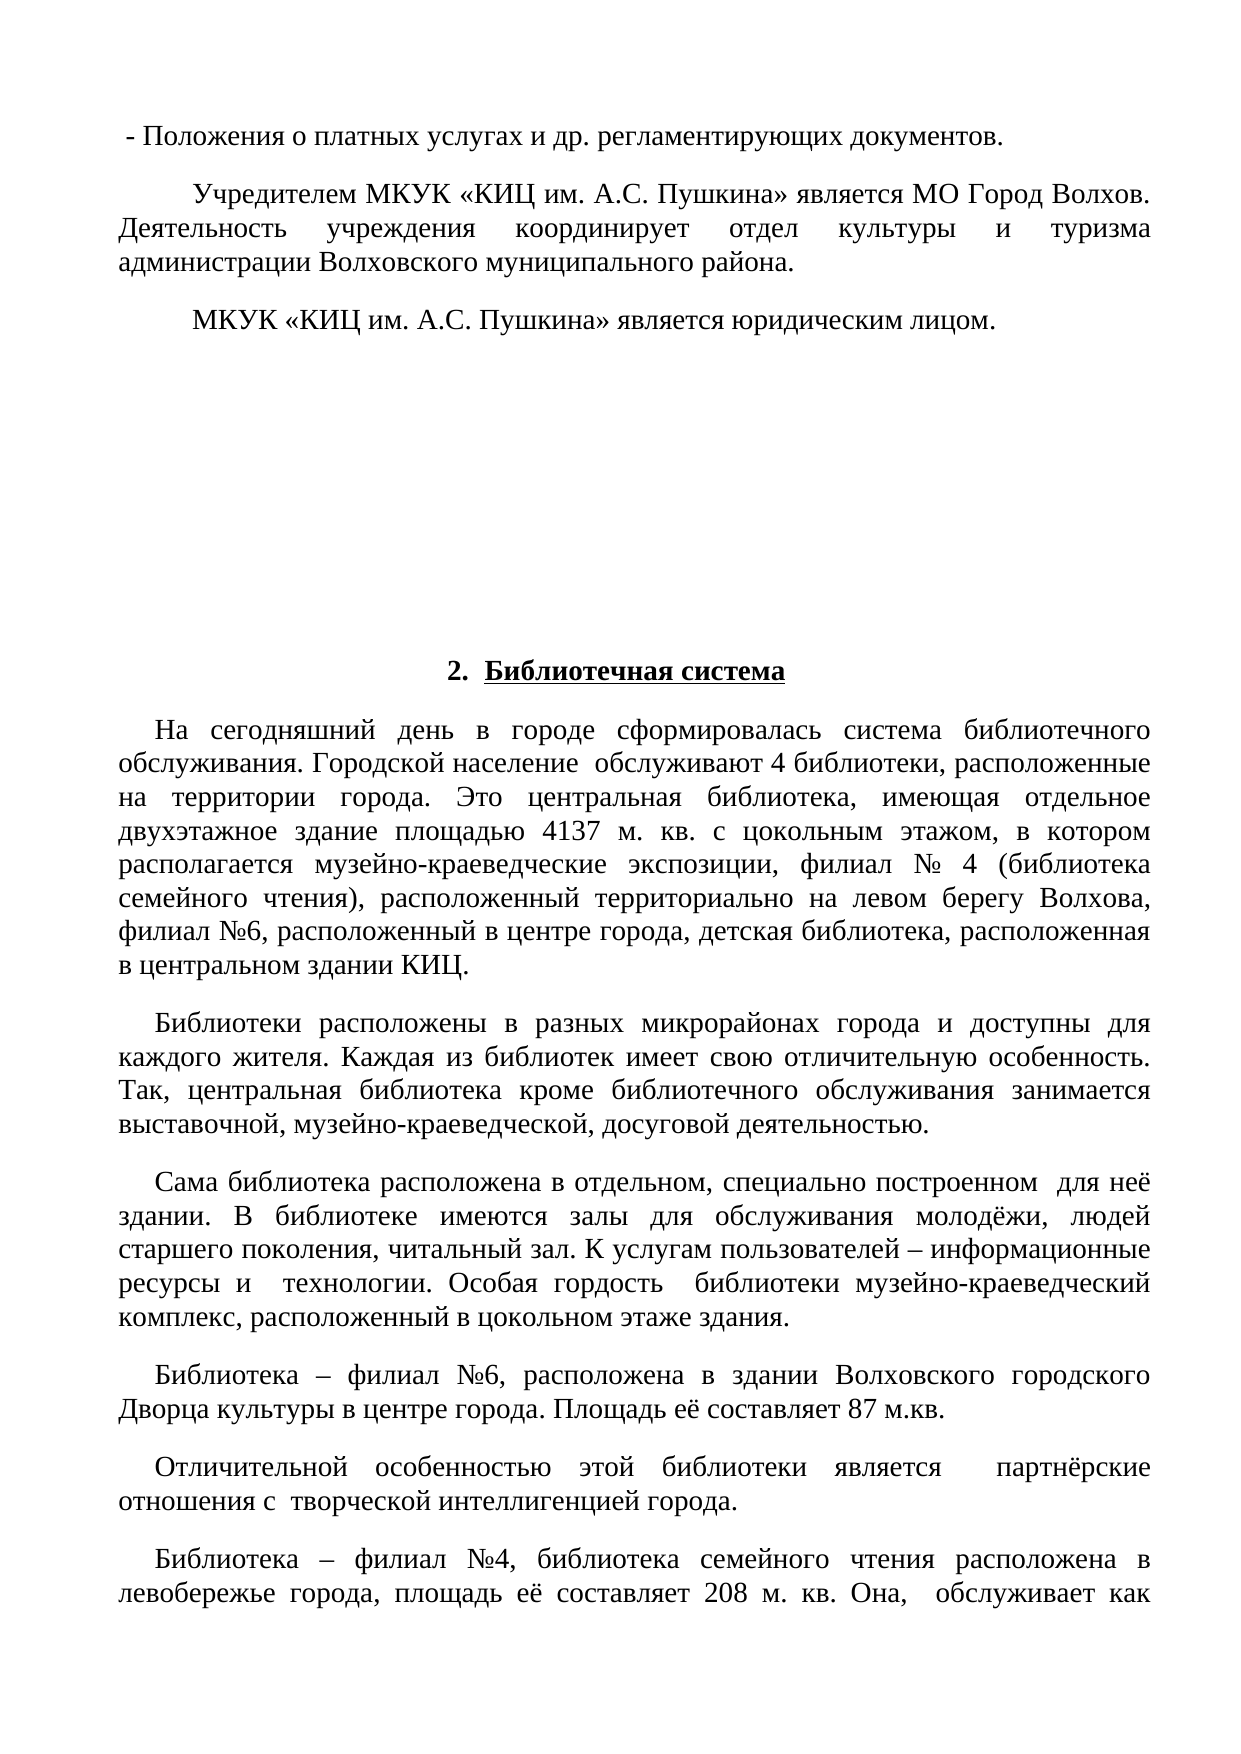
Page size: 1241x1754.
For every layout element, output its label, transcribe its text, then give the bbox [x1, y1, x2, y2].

text МКУК «КИЦ им. А.С. Пушкина» является юридическим лицом. [118, 302, 1152, 336]
text - Положения о платных услугах и др. регламентирующих документов. [118, 118, 1152, 152]
text Отличительной особенностью этой библиотеки является партнёрские отношения с творческой интеллигенцией города. [118, 1449, 1152, 1516]
text Учредителем МКУК «КИЦ им. А.С. Пушкина» является МО Город Волхов. Деятельность учреждения координирует отдел культуры и туризма администрации Волховского муниципального района. [118, 177, 1152, 277]
list Библиотечная система [81, 653, 1152, 687]
text Сама библиотека расположена в отдельном, специально построенном для неё здании. В библиотеке имеются залы для обслуживания молодёжи, людей старшего поколения, читальный зал. К услугам пользователей – информационные ресурсы и технологии. Особая гордость библиотеки музейно-краеведческий комплекс, расположенный в цокольном этаже здания. [118, 1164, 1152, 1332]
text Библиотека – филиал №6, расположена в здании Волховского городского Дворца культуры в центре города. Площадь её составляет .кв. [118, 1357, 1152, 1424]
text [118, 1541, 1152, 1608]
text Библиотеки расположены в разных микрорайонах города и доступны для каждого жителя. Каждая из библиотек имеет свою отличительную особенность. Так, центральная библиотека кроме библиотечного обслуживания занимается выставочной, музейно-краеведческой, досуговой деятельностью. [118, 1005, 1152, 1139]
text На сегодняшний день в городе сформировалась система библиотечного обслуживания. Городской население обслуживают 4 библиотеки, расположенные на территории города. Это центральная библиотека, имеющая отдельное двухэтажное здание площадью . кв. с цокольным этажом, в котором располагается музейно-краеведческие экспозиции, филиал № 4 (библиотека семейного чтения), расположенный территориально на левом берегу Волхова, филиал №6, расположенный в центре города, детская библиотека, расположенная в центральном здании КИЦ. [118, 712, 1152, 980]
